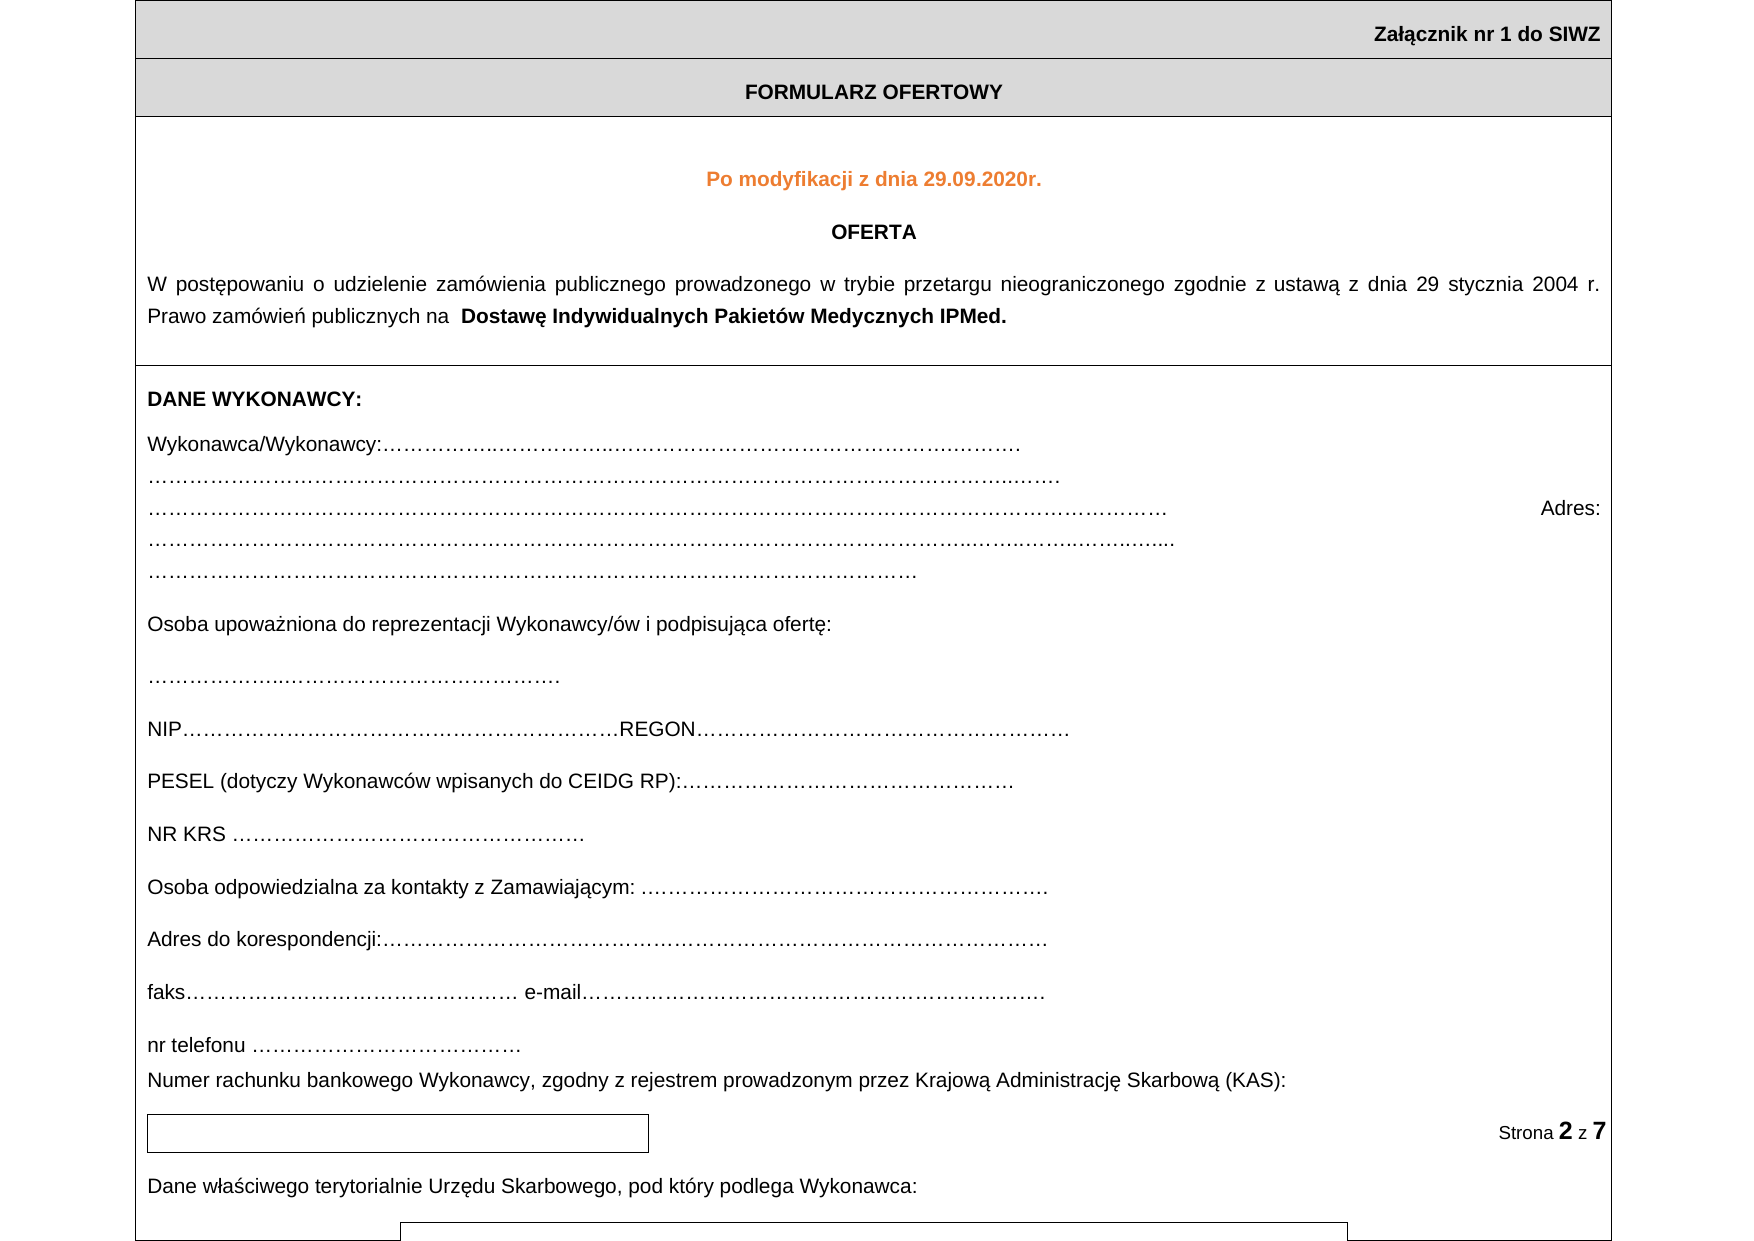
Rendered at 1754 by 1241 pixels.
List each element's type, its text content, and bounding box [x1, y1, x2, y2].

table_cell FORMULARZ OFERTOWY [136, 59, 1611, 116]
table_header Załącznik nr 1 do SIWZ [136, 1, 1611, 58]
table_cell Po modyfikacji z dnia 29.09.2020r. OFERTA W postępowaniu o udzielenie zamówienia publicznego prowadzonego w trybie przetargu nieograniczonego zgodnie z ustawą z dnia 29 stycznia 2004 r. Prawo zamówień publicznych na Dostawę Indywidualnych Pakietów Medycznych IPMed. [136, 117, 1611, 365]
table_cell DANE WYKONAWCY: Wykonawca/Wykonawcy:……………..……………..………………………………………….……….……………………………………………………………………………………………………………..…….………………………………………………………………………………………………………………………………… Adres:………………………………………………………………………………………………………..……..……..……..…... …….………………………………wa na Wykonawcyania,ac rozwojowych (Dz. owych na inwestycje w zakresie dużej infrastrukt.………………………………………………………………………………………………… Osoba upoważniona do reprezentacji Wykonawcy/ów i podpisująca ofertę: ………………..…………………………………. NIP………………………………………………………REGON……………………………………………… PESEL (dotyczy Wykonawców wpisanych do CEIDG RP):………………………………………… NR KRS …………………………………………… Osoba odpowiedzialna za kontakty z Zamawiającym: .…………………………………………………. Adres do korespondencji:…………………………………………………………………………………… faks………………………………………… e-mail…………………………………………………………. nr telefonu ………………………………… Numer rachunku bankowego Wykonawcy, zgodny z rejestrem prowadzonym przez Krajową Administrację Skarbową (KAS): Dane właściwego terytorialnie Urzędu Skarbowego, pod który podlega Wykonawca: (pełna nazwa) (Adres siedziby: miejscowość, ulica, województwo) [136, 366, 1611, 1240]
